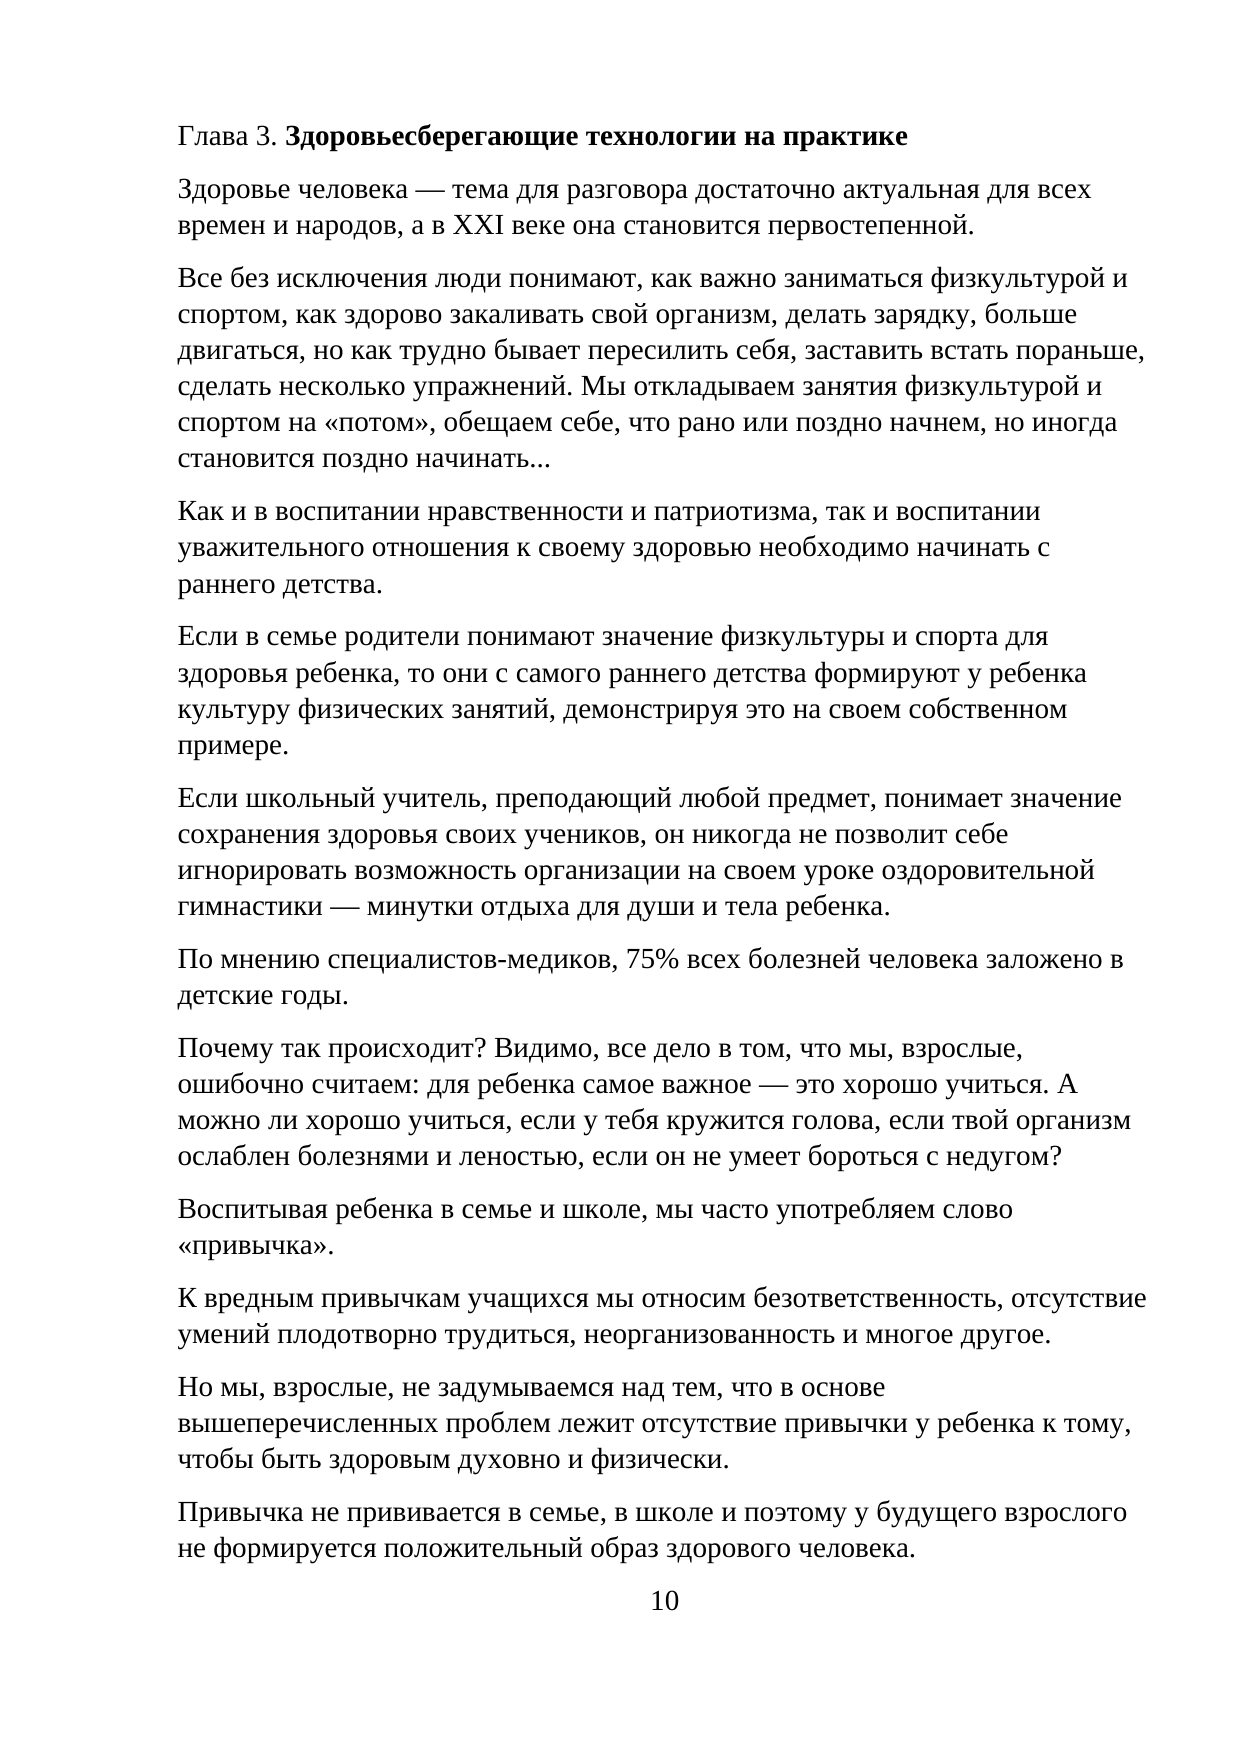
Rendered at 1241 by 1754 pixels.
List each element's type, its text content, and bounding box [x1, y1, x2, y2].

text Но мы, взрослые, не задумываемся над тем, что в основе вышеперечисленных проблем лежит отсутствие привычки у ребенка к тому, чтобы быть здоровым духовно и физически. [177, 1369, 1152, 1475]
text Привычка не прививается в семье, в школе и поэтому у будущего взрослого не формируется положительный образ здорового человека. [177, 1494, 1152, 1564]
text Почему так происходит? Видимо, все дело в том, что мы, взрослые, ошибочно считаем: для ребенка самое важное — это хорошо учиться. А можно ли хорошо учиться, если у тебя кружится голова, если твой организм ослаблен болезнями и леностью, если он не умеет бороться с недугом? [177, 1030, 1152, 1172]
text Как и в воспитании нравственности и патриотизма, так и воспитании уважительного отношения к своему здоровью необходимо начинать с раннего детства. [177, 493, 1152, 599]
text К вредным привычкам учащихся мы относим безответственность, отсутствие умений плодотворно трудиться, неорганизованность и многое другое. [177, 1280, 1152, 1350]
text По мнению специалистов-медиков, 75% всех болезней человека заложено в детские годы. [177, 941, 1152, 1011]
text 10 [177, 1583, 1152, 1617]
text Здоровье человека — тема для разговора достаточно актуальная для всех времен и народов, а в XXI веке она становится первостепенной. [177, 171, 1152, 241]
text Все без исключения люди понимают, как важно заниматься физкультурой и спортом, как здорово закаливать свой организм, делать зарядку, больше двигаться, но как трудно бывает пересилить себя, заставить встать пораньше, сделать несколько упражнений. Мы откладываем занятия физкультурой и спортом на «потом», обещаем себе, что рано или поздно начнем, но иногда становится поздно начинать... [177, 260, 1152, 474]
text Если в семье родители понимают значение физкультуры и спорта для здоровья ребенка, то они с самого раннего детства формируют у ребенка культуру физических занятий, демонстрируя это на своем собственном примере. [177, 618, 1152, 761]
text Если школьный учитель, преподающий любой предмет, понимает значение сохранения здоровья своих учеников, он никогда не позволит себе игнорировать возможность организации на своем уроке оздоровительной гимнастики — минутки отдыха для души и тела ребенка. [177, 780, 1152, 922]
text Глава 3. Здоровьесберегающие технологии на практике [177, 118, 1152, 152]
text Воспитывая ребенка в семье и школе, мы часто употребляем слово «привычка». [177, 1191, 1152, 1261]
